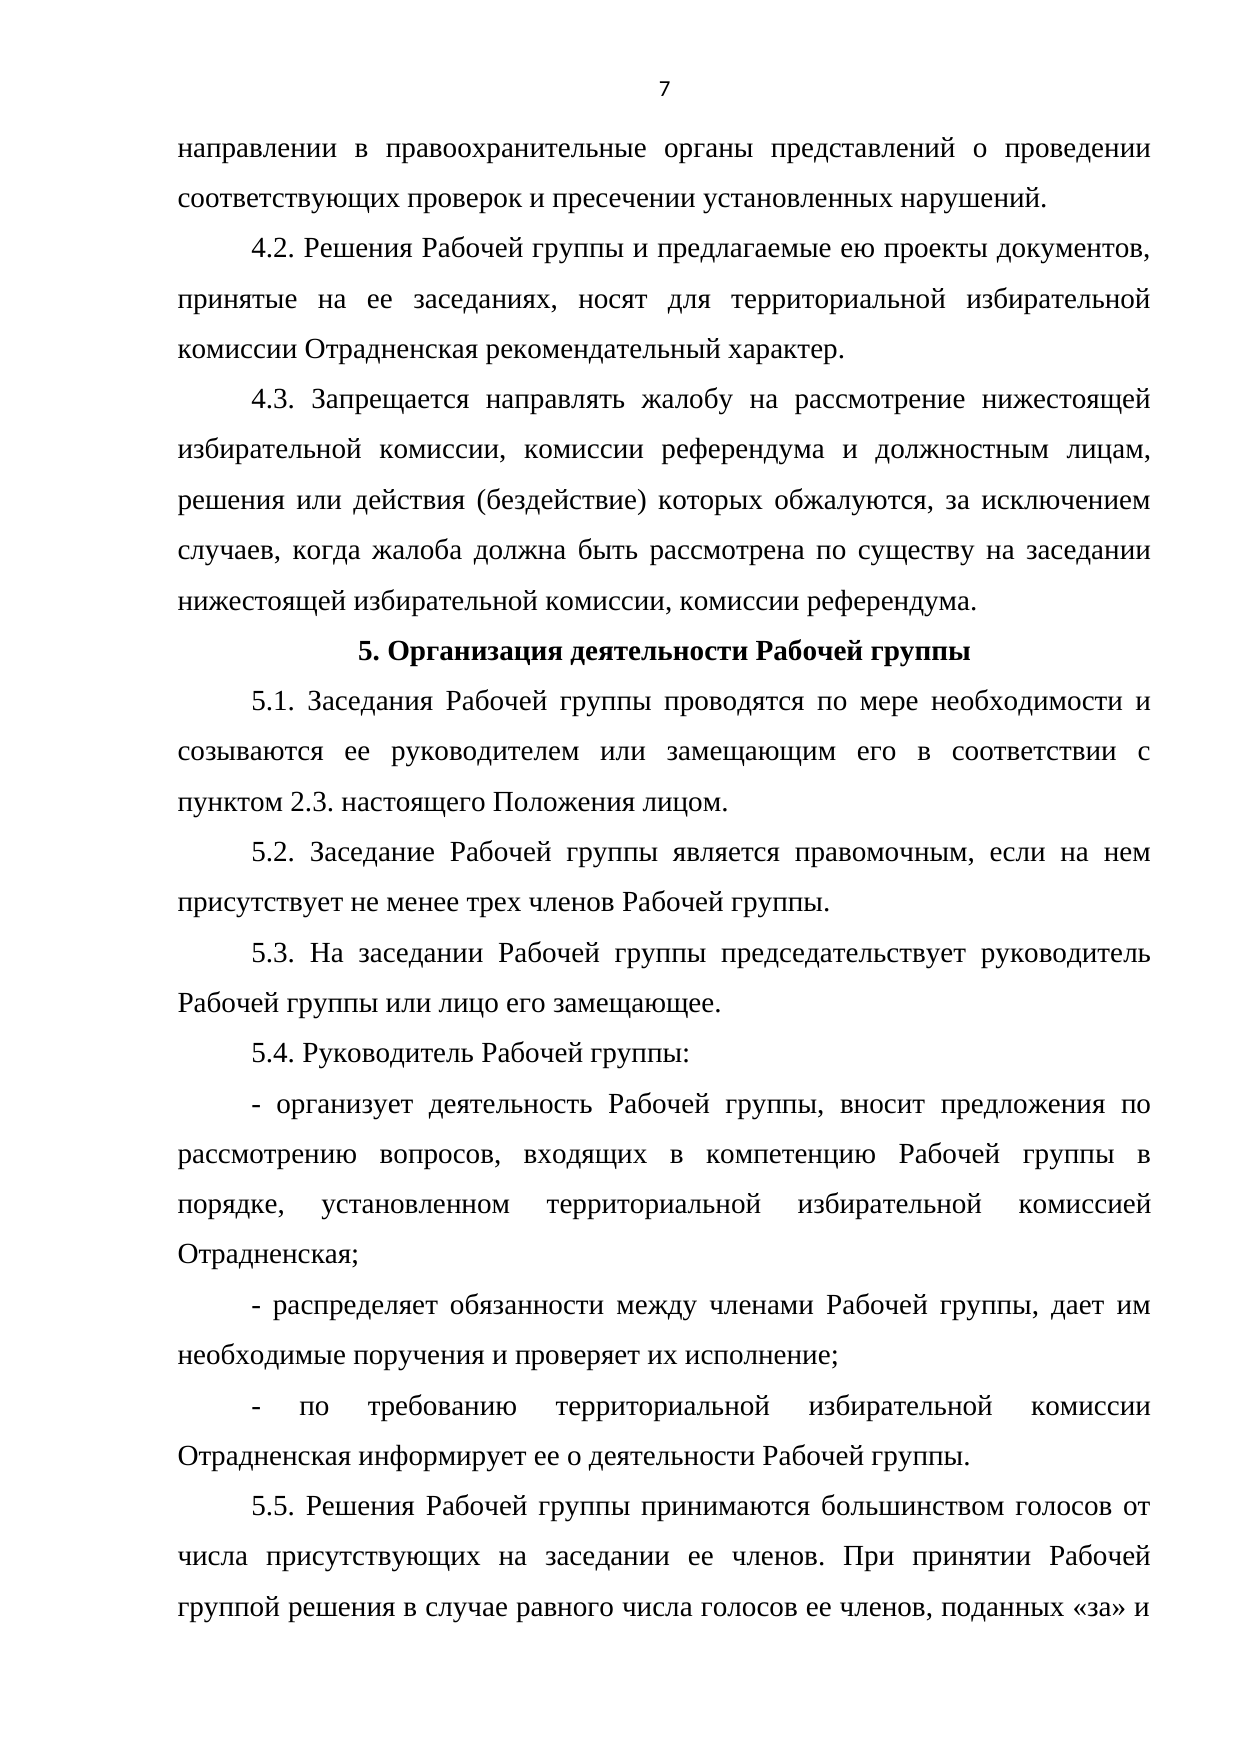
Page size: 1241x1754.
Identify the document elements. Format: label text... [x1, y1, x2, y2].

text 4.3. Запрещается направлять жалобу на рассмотрение нижестоящей избирательной комиссии, комиссии референдума и должностным лицам, решения или действия (бездействие) которых обжалуются, за исключением случаев, когда жалоба должна быть рассмотрена по существу на заседании нижестоящей избирательной комиссии, комиссии референдума. [177, 381, 1152, 616]
text 5.4. Руководитель Рабочей группы: [177, 1035, 1152, 1069]
text 5.2. Заседание Рабочей группы является правомочным, если на нем присутствует не менее трех членов Рабочей группы. [177, 834, 1152, 918]
text - распределяет обязанности между членами Рабочей группы, дает им необходимые поручения и проверяет их исполнение; [177, 1287, 1152, 1371]
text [177, 1488, 1152, 1622]
text 4.2. Решения Рабочей группы и предлагаемые ею проекты документов, принятые на ее заседаниях, носят для территориальной избирательной комиссии Отрадненская рекомендательный характер. [177, 230, 1152, 364]
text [177, 130, 1152, 214]
text 5. Организация деятельности Рабочей группы [177, 633, 1152, 666]
text - организует деятельность Рабочей группы, вносит предложения по рассмотрению вопросов, входящих в компетенцию Рабочей группы в порядке, установленном территориальной избирательной комиссией Отрадненская; [177, 1086, 1152, 1270]
text 5.1. Заседания Рабочей группы проводятся по мере необходимости и созываются ее руководителем или замещающим его в соответствии с пунктом 2.3. настоящего Положения лицом. [177, 683, 1152, 817]
text 5.3. На заседании Рабочей группы председательствует руководитель Рабочей группы или лицо его замещающее. [177, 935, 1152, 1019]
text - по требованию территориальной избирательной комиссии Отрадненская информирует ее о деятельности Рабочей группы. [177, 1388, 1152, 1471]
